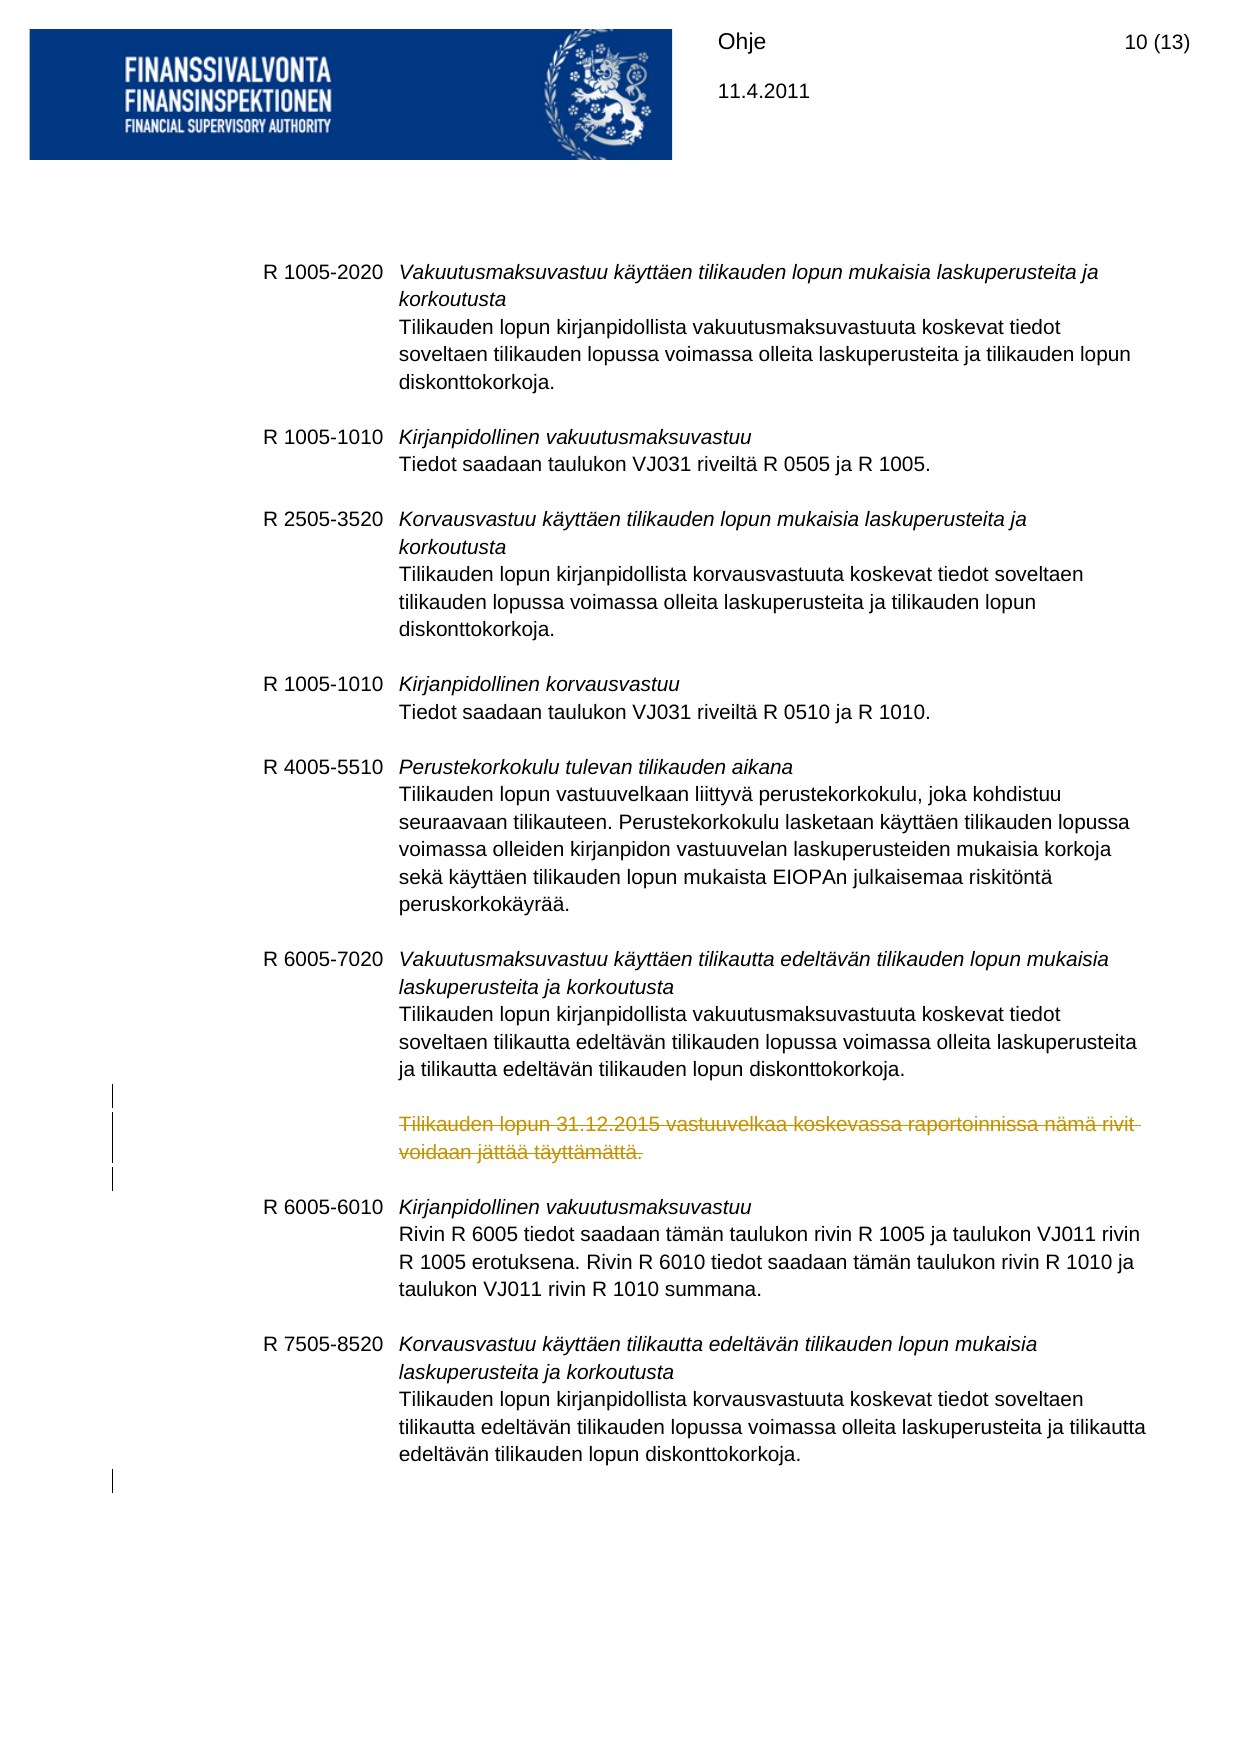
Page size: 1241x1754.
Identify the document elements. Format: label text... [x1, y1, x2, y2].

text R 2505-3520 Korvausvastuu käyttäen tilikauden lopun mukaisia laskuperusteita ja [263, 507, 1152, 531]
text Tiedot saadaan taulukon VJ031 riveiltä R 0505 ja R 1005. [399, 452, 1152, 476]
text Tilikauden lopun kirjanpidollista korvausvastuuta koskevat tiedot soveltaen tilikautta edeltävän tilikauden lopussa voimassa olleita laskuperusteita ja tilikautta edeltävän tilikauden lopun diskonttokorkoja. [399, 1387, 1152, 1466]
text R 4005-5510 Perustekorkokulu tulevan tilikauden aikana [263, 754, 1152, 778]
text Tilikauden lopun kirjanpidollista vakuutusmaksuvastuuta koskevat tiedot soveltaen tilikautta edeltävän tilikauden lopussa voimassa olleita laskuperusteita ja tilikautta edeltävän tilikauden lopun diskonttokorkoja. [399, 1002, 1152, 1081]
text korkoutusta [263, 534, 1152, 558]
text laskuperusteita ja korkoutusta [263, 1359, 1152, 1383]
text Tilikauden lopun kirjanpidollista vakuutusmaksuvastuuta koskevat tiedot soveltaen tilikauden lopussa voimassa olleita laskuperusteita ja tilikauden lopun diskonttokorkoja. [399, 314, 1152, 393]
text R 6005-7020 Vakuutusmaksuvastuu käyttäen tilikautta edeltävän tilikauden lopun mukaisia [263, 947, 1152, 971]
text Rivin R 6005 tiedot saadaan tämän taulukon rivin R 1005 ja taulukon VJ011 rivin R 1005 erotuksena. Rivin R 6010 tiedot saadaan tämän taulukon rivin R 1010 ja taulukon VJ011 rivin R 1010 summana. [399, 1222, 1152, 1301]
text Tilikauden lopun vastuuvelkaan liittyvä perustekorkokulu, joka kohdistuu seuraavaan tilikauteen. Perustekorkokulu lasketaan käyttäen tilikauden lopussa voimassa olleiden kirjanpidon vastuuvelan laskuperusteiden mukaisia korkoja sekä käyttäen tilikauden lopun mukaista EIOPAn julkaisemaa riskitöntä peruskorkokäyrää. [399, 782, 1152, 916]
text Tiedot saadaan taulukon VJ031 riveiltä R 0510 ja R 1010. [399, 699, 1152, 723]
text R 6005-6010 Kirjanpidollinen vakuutusmaksuvastuu [263, 1194, 1152, 1218]
text korkoutusta [263, 287, 1152, 311]
picture [29, 29, 673, 160]
text R 1005-2020 Vakuutusmaksuvastuu käyttäen tilikauden lopun mukaisia laskuperusteita ja [263, 259, 1152, 283]
text laskuperusteita ja korkoutusta [263, 974, 1152, 998]
text R 1005-1010 Kirjanpidollinen vakuutusmaksuvastuu [263, 424, 1152, 448]
text R 7505-8520 Korvausvastuu käyttäen tilikautta edeltävän tilikauden lopun mukaisia [263, 1332, 1152, 1356]
text Tilikauden lopun kirjanpidollista korvausvastuuta koskevat tiedot soveltaen tilikauden lopussa voimassa olleita laskuperusteita ja tilikauden lopun diskonttokorkoja. [399, 562, 1152, 641]
text R 1005-1010 Kirjanpidollinen korvausvastuu [263, 672, 1152, 696]
